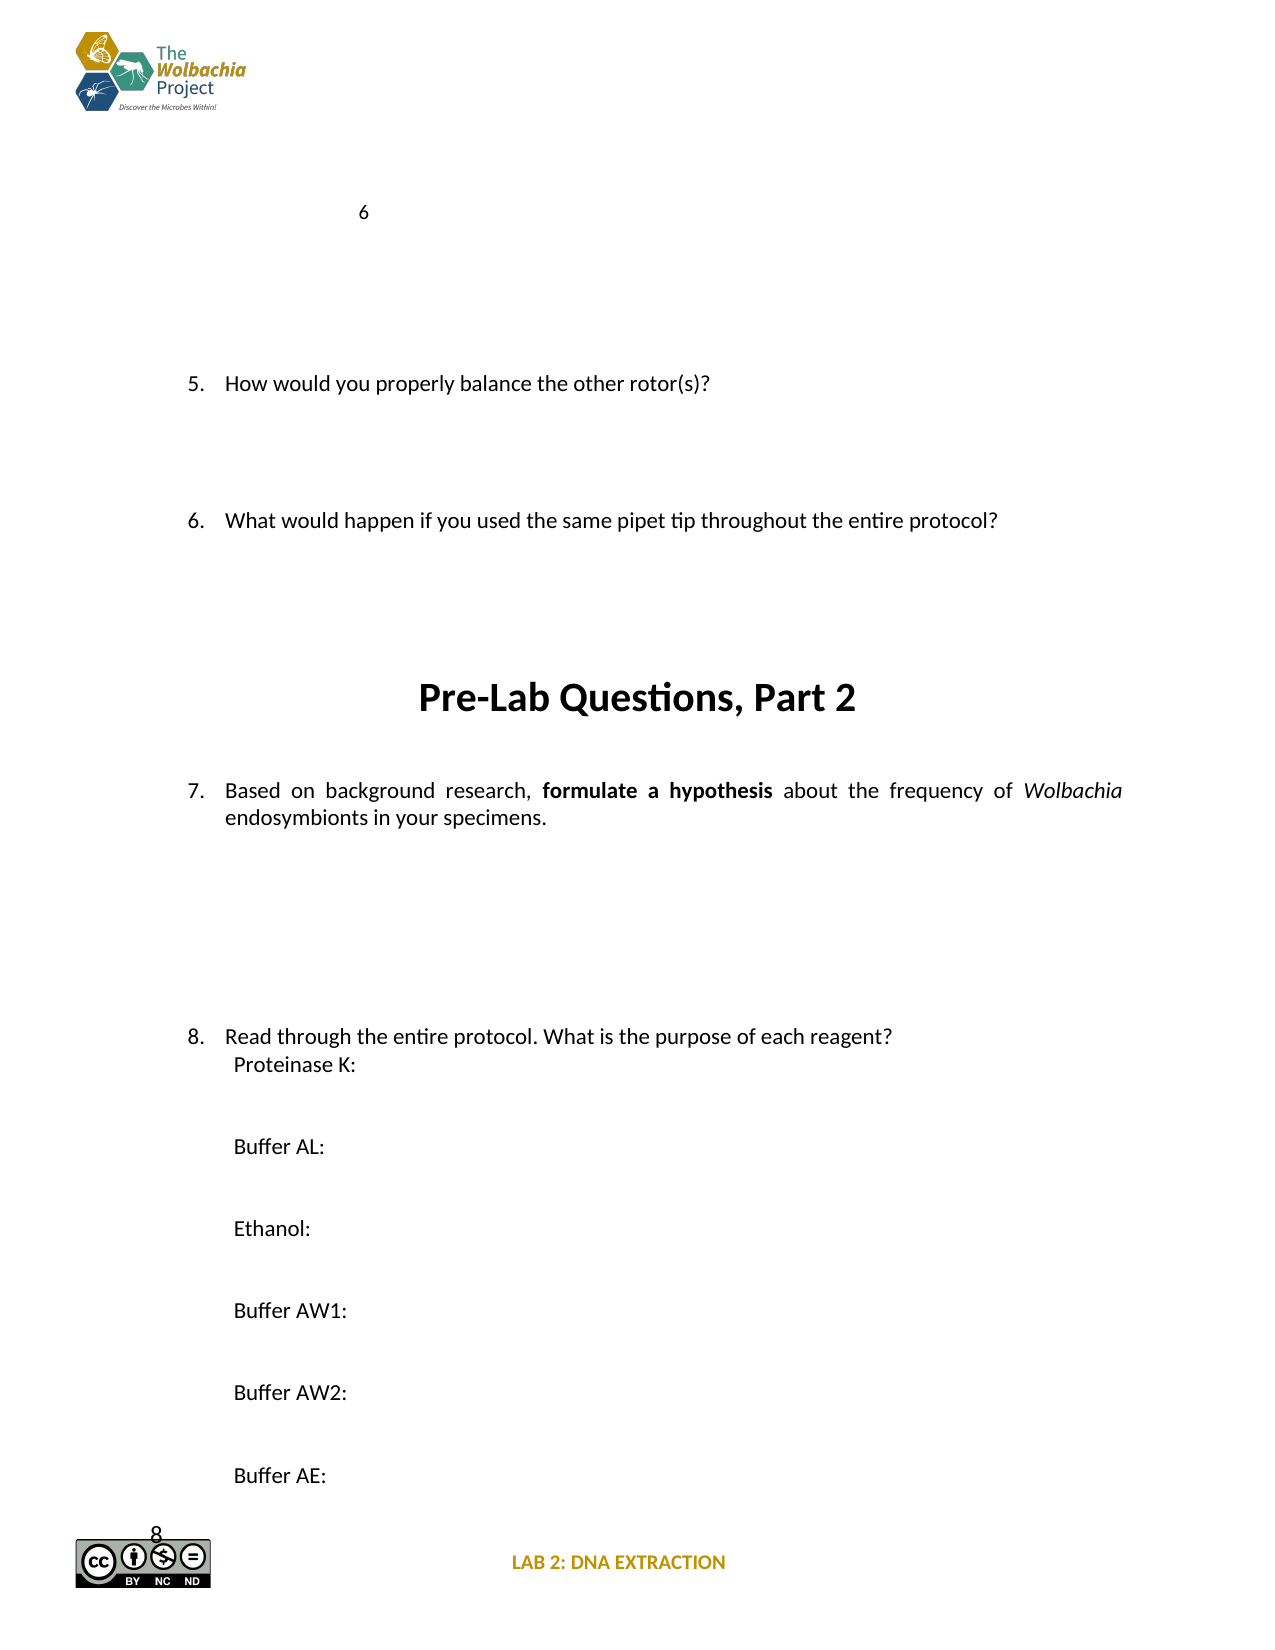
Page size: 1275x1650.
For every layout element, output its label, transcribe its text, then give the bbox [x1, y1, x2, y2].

text Buffer AW1: [233, 1297, 1125, 1324]
picture [75, 32, 258, 117]
text Buffer AW2: [233, 1379, 1125, 1406]
text Buffer AL: [233, 1132, 1125, 1160]
text Pre-Lab Questions, Part 2 [150, 671, 1125, 721]
list How would you properly balance the other rotor(s)? [187, 369, 1125, 397]
picture [75, 1539, 211, 1588]
text Ethanol: [233, 1214, 1125, 1242]
list Based on background research, formulate a hypothesis about the frequency of Wolbachia endosymbionts in your specimens. [187, 776, 1125, 831]
text Buffer AE: [233, 1461, 1125, 1488]
text Proteinase K: [233, 1050, 1125, 1078]
list Read through the entire protocol. What is the purpose of each reagent? [187, 1023, 1125, 1050]
list What would happen if you used the same pipet tip throughout the entire protocol? [187, 506, 1125, 533]
